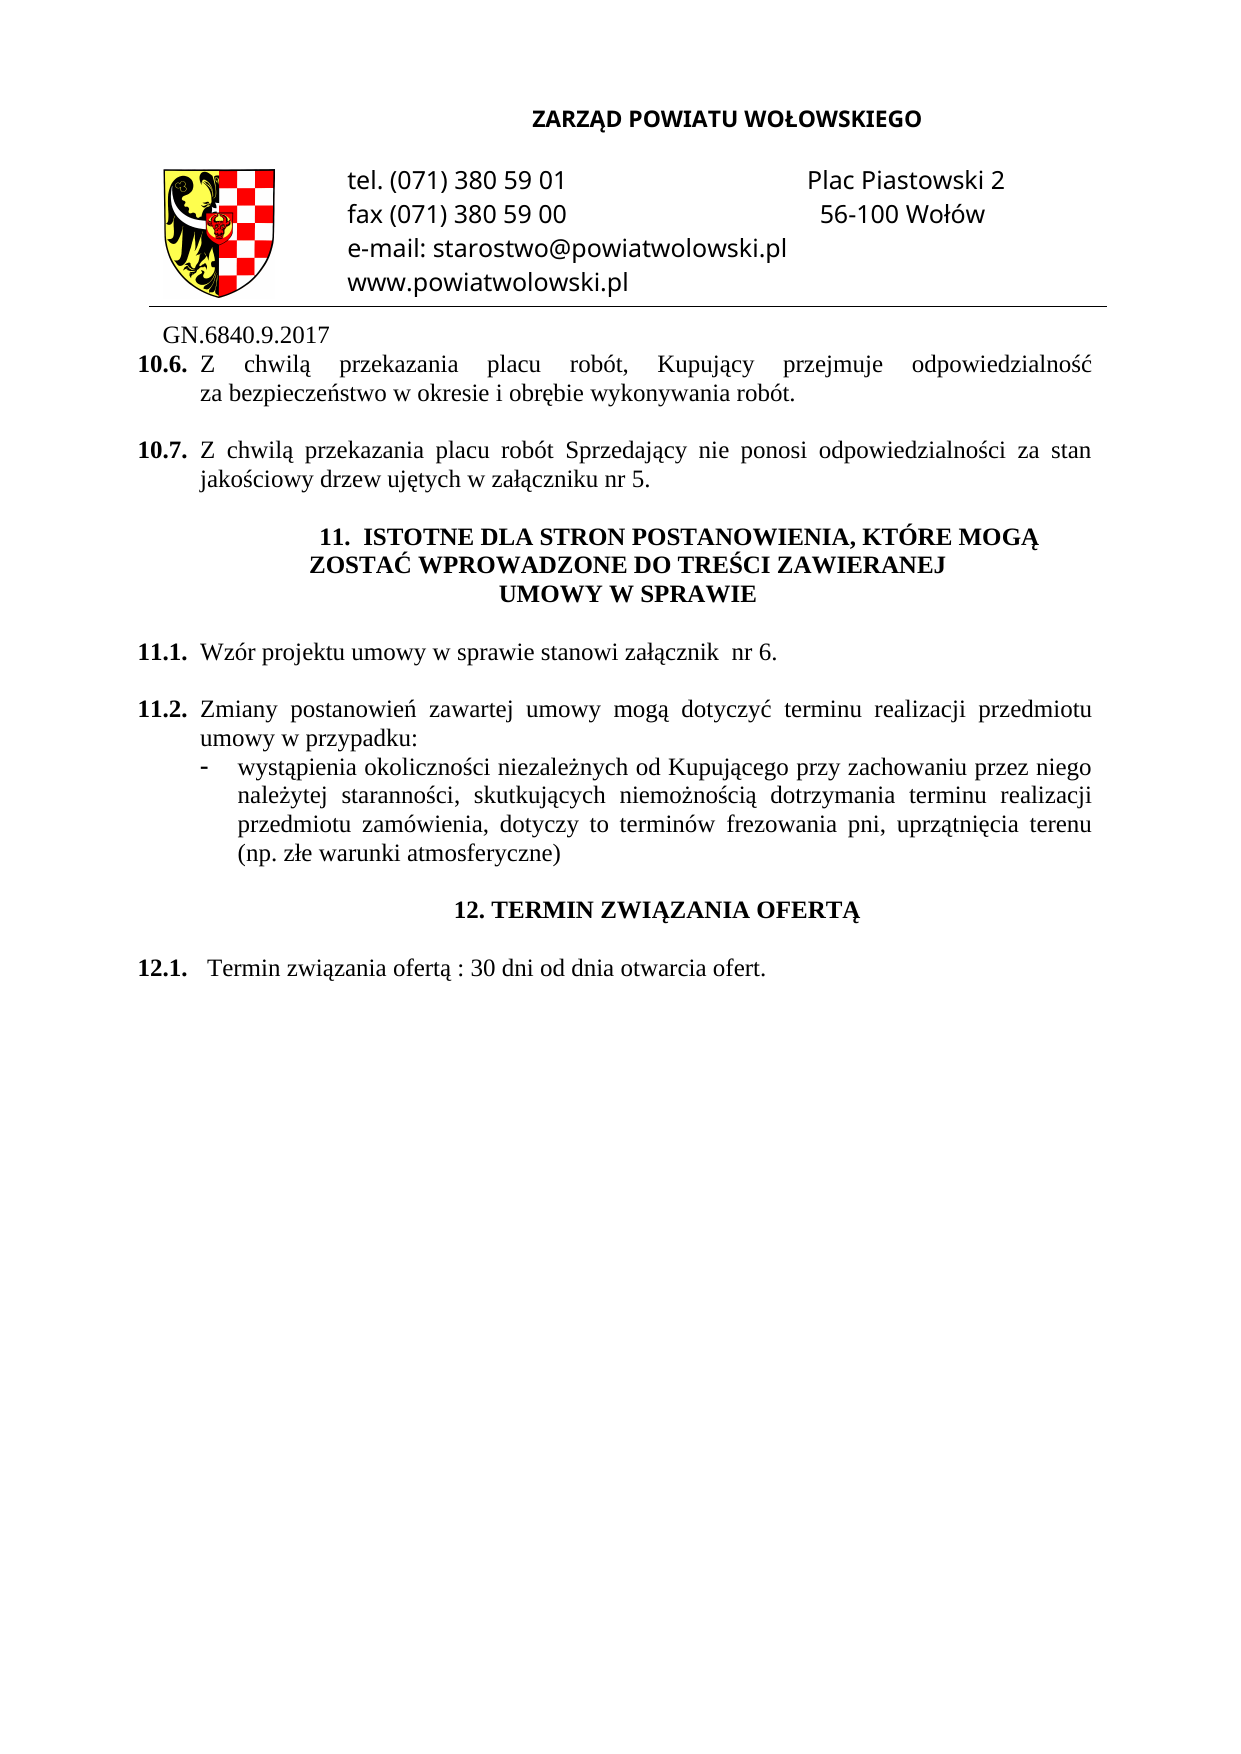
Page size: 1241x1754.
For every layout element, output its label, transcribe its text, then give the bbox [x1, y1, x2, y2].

text ZOSTAĆ WPROWADZONE DO TREŚCI ZAWIERANEJ [162, 550, 1093, 579]
list Wzór projektu umowy w sprawie stanowi załącznik nr 6. [162, 637, 1093, 665]
list Z chwilą przekazania placu robót Sprzedający nie ponosi odpowiedzialności za stan jakościowy drzew ujętych w załączniku nr 5. [162, 435, 1093, 493]
list TERMIN ZWIĄZANIA OFERTĄ [222, 895, 1093, 924]
list Z chwilą przekazania placu robót, Kupujący przejmuje odpowiedzialność za bezpieczeństwo w okresie i obrębie wykonywania robót. [162, 349, 1093, 407]
list Termin związania ofertą : 30 dni od dnia otwarcia ofert. [162, 953, 1093, 982]
list ISTOTNE DLA STRON POSTANOWIENIA, KTÓRE MOGĄ [236, 522, 1093, 550]
list wystąpienia okoliczności niezależnych od Kupującego przy zachowaniu przez niego należytej staranności, skutkujących niemożnością dotrzymania terminu realizacji przedmiotu zamówienia, dotyczy to terminów frezowania pni, uprzątnięcia terenu (np. złe warunki atmosferyczne) [200, 752, 1093, 867]
text UMOWY W SPRAWIE [162, 579, 1093, 608]
list Zmiany postanowień zawartej umowy mogą dotyczyć terminu realizacji przedmiotu umowy w przypadku: [162, 694, 1093, 752]
